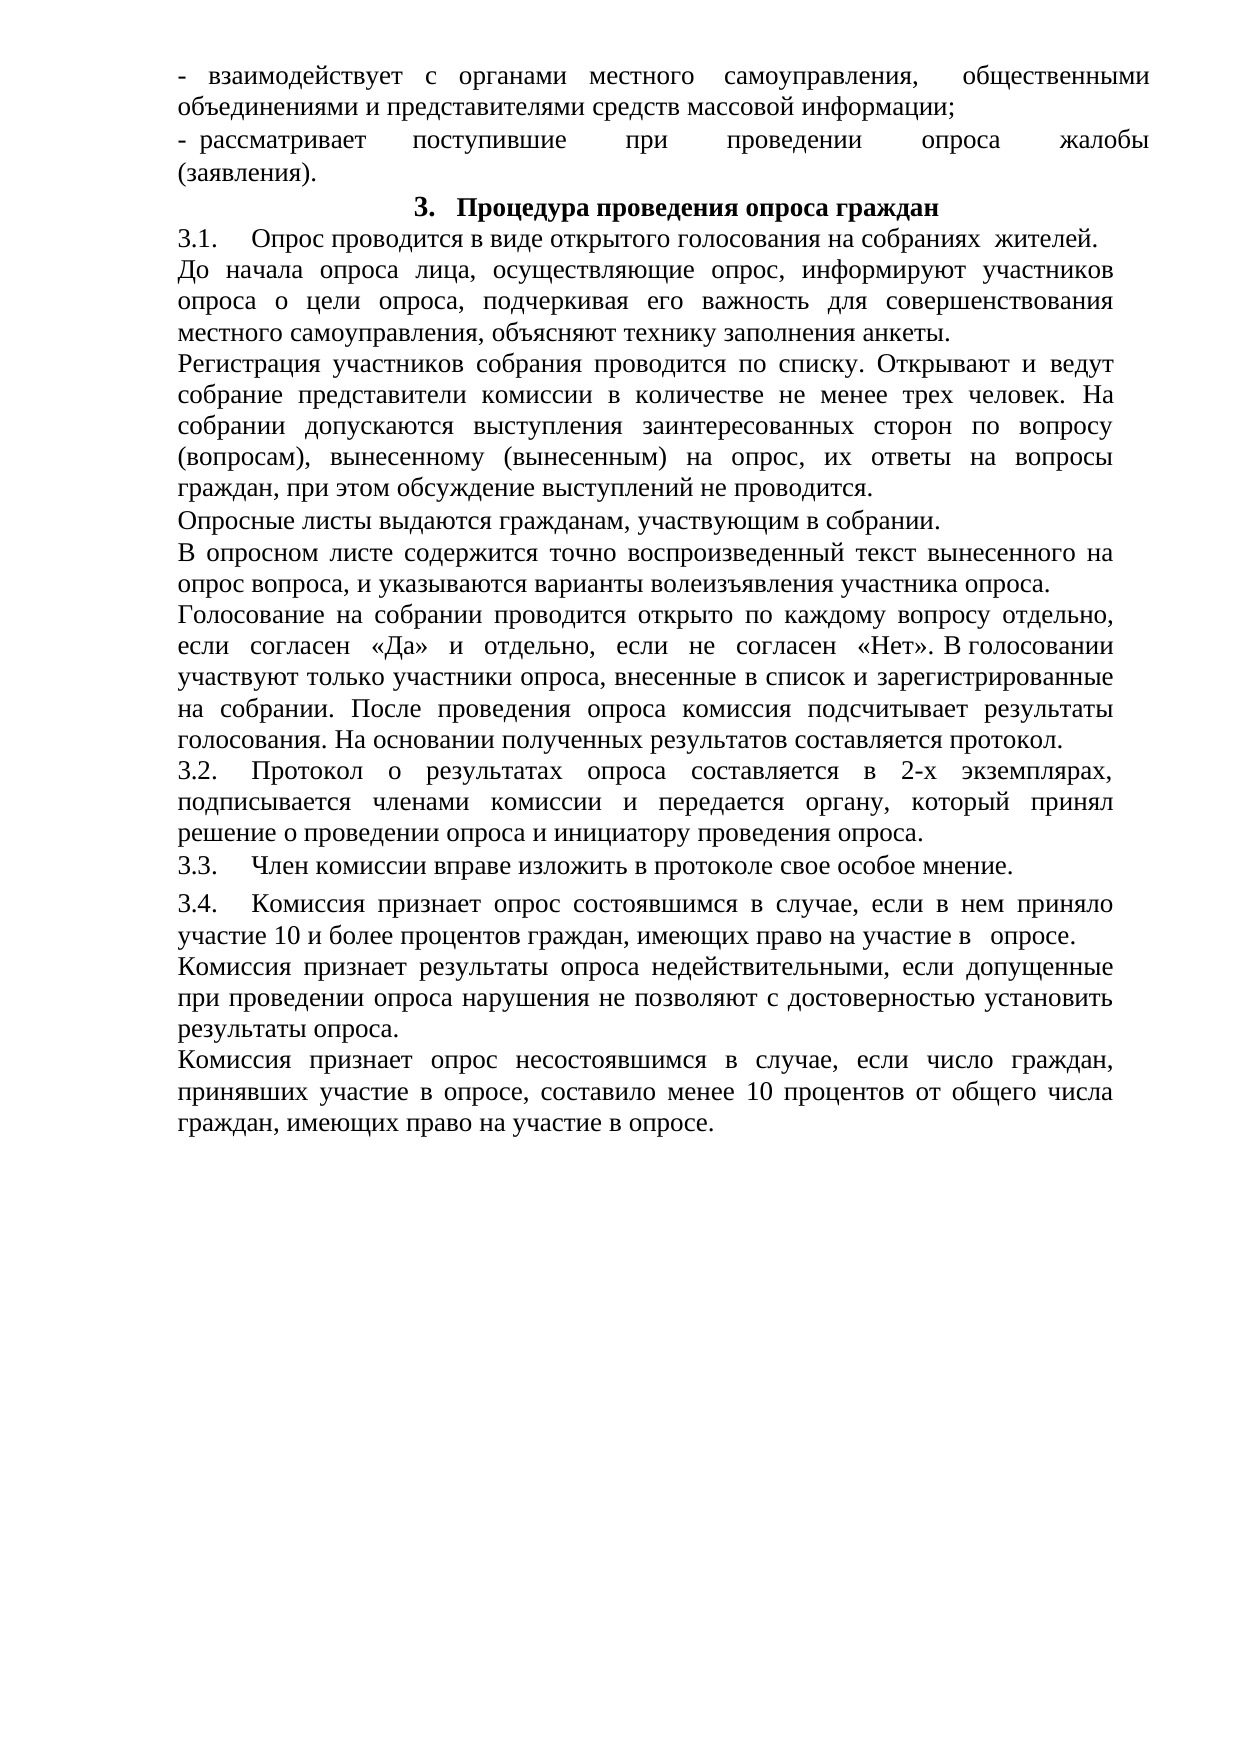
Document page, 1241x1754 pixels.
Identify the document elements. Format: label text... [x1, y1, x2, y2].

text В опросном листе содержится точно воспроизведенный текст вынесенного на опрос вопроса, и указываются варианты волеизъявления участника опроса. [177, 536, 1114, 598]
list Процедура проведения опроса граждан [177, 189, 1152, 222]
text Опросные листы выдаются гражданам, участвующим в собрании. [177, 502, 1152, 536]
text Голосование на собрании проводится открыто по каждому вопросу отдельно, если согласен «Да» и отдельно, если не согласен «Нет». В голосовании участвуют только участники опроса, внесенные в список и зарегистрированные на собрании. После проведения опроса комиссия подсчитывает результаты голосования. На основании полученных результатов составляется протокол. [177, 598, 1114, 754]
text Комиссия признает результаты опроса недействительными, если допущенные при проведении опроса нарушения не позволяют с достоверностью установить результаты опроса. [177, 950, 1113, 1043]
list Протокол о результатах опроса составляется в 2-х экземплярах, подписывается членами комиссии и передается органу, который принял решение о проведении опроса и инициатору проведения опроса. [177, 754, 1114, 847]
text - взаимодействует с органами местного самоуправления, общественными объединениями и представителями средств массовой информации; [177, 59, 1150, 121]
text Регистрация участников собрания проводится по списку. Открывают и ведут собрание представители комиссии в количестве не менее трех человек. На собрании допускаются выступления заинтересованных сторон по вопросу (вопросам), вынесенному (вынесенным) на опрос, их ответы на вопросы граждан, при этом обсуждение выступлений не проводится. [177, 347, 1114, 502]
text - рассматривает поступившие при проведении опроса жалобы (заявления). [177, 121, 1150, 188]
text Комиссия признает опрос несостоявшимся в случае, если число граждан, принявших участие в опросе, составило менее 10 процентов от общего числа граждан, имеющих право на участие в опросе. [177, 1043, 1114, 1137]
list Опрос проводится в виде открытого голосования на собраниях жителей. [177, 222, 1113, 253]
text До начала опроса лица, осуществляющие опрос, информируют участников опроса о цели опроса, подчеркивая его важность для совершенствования местного самоуправления, объясняют технику заполнения анкеты. [177, 253, 1114, 347]
list Член комиссии вправе изложить в протоколе свое особое мнение. [177, 847, 1152, 881]
list Комиссия признает опрос состоявшимся в случае, если в нем приняло участие 10 и более процентов граждан, имеющих право на участие в опросе. [177, 888, 1114, 950]
